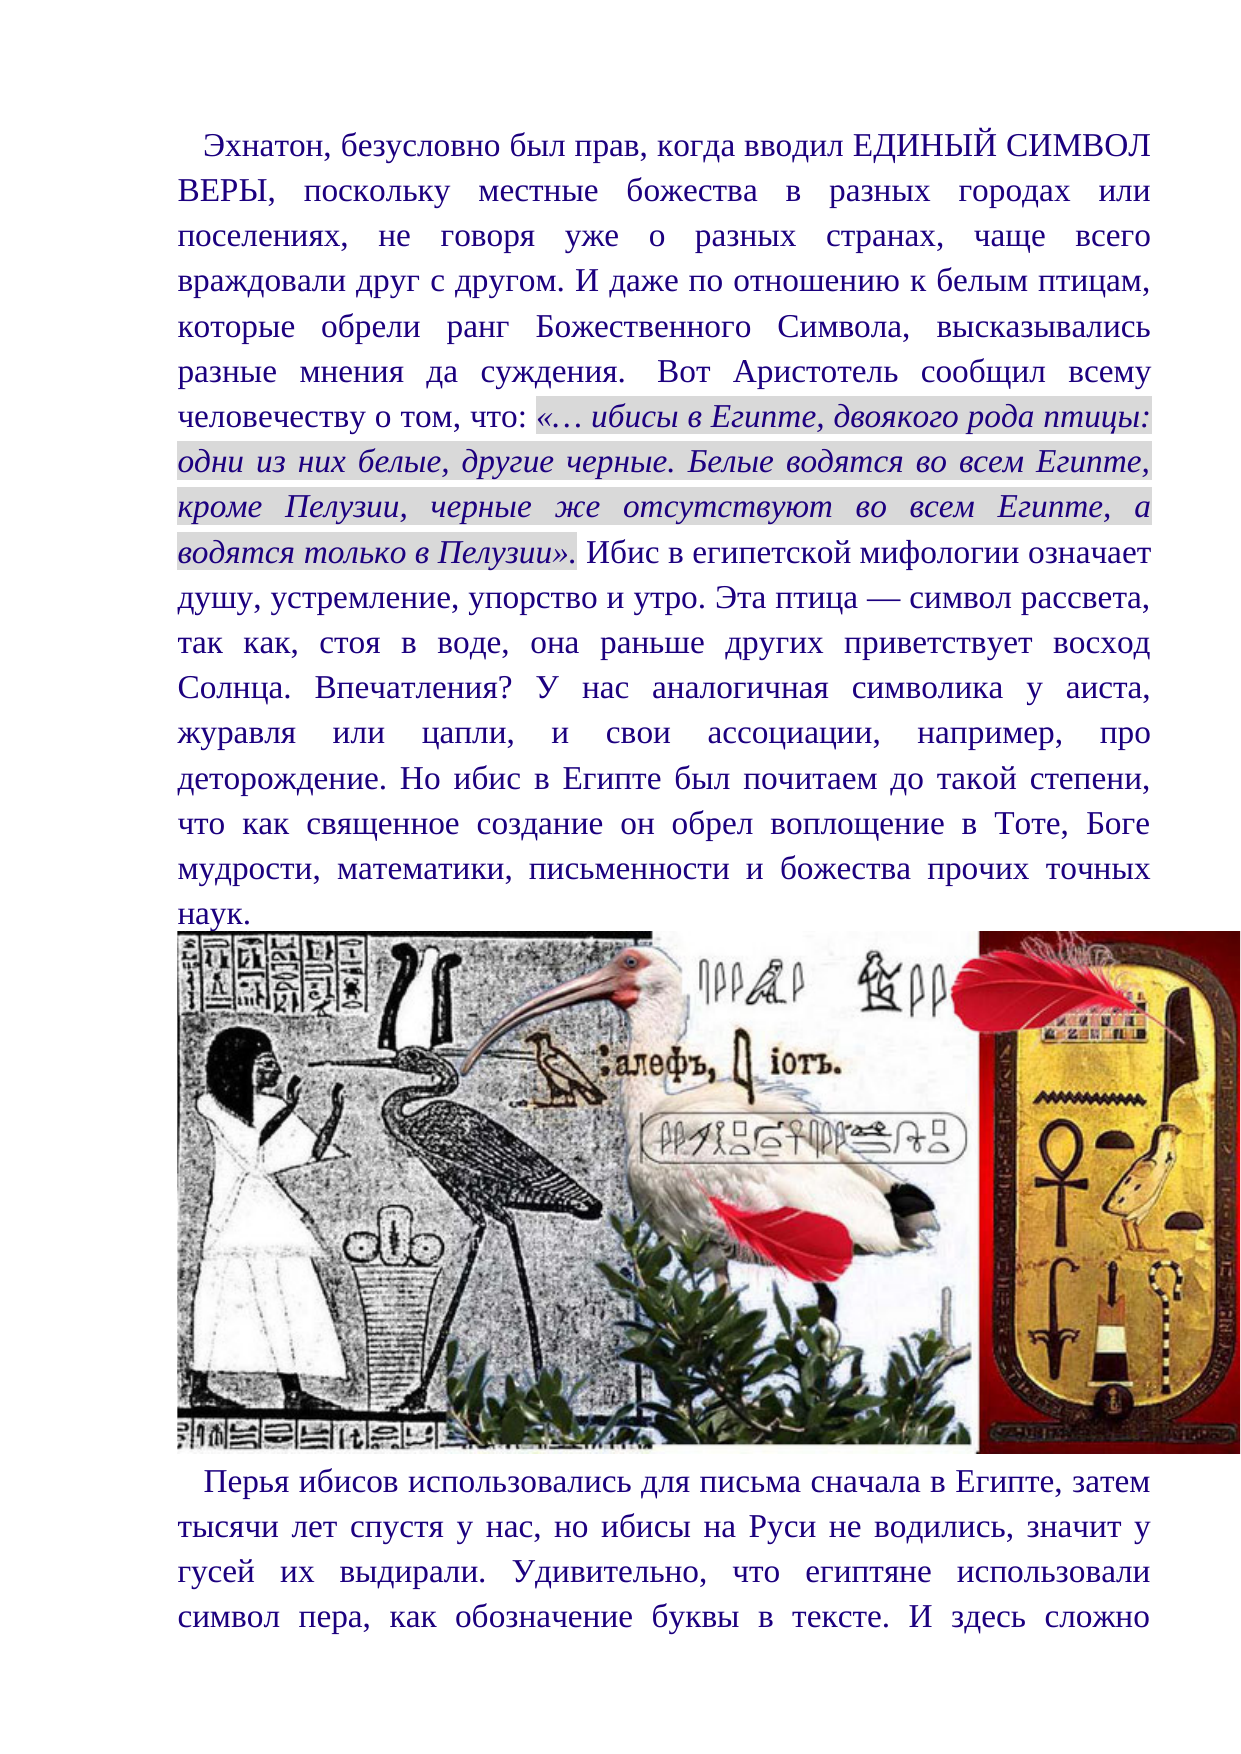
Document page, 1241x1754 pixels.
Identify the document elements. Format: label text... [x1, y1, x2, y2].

text Эхнатон, безусловно был прав, когда вводил ЕДИНЫЙ СИМВОЛ ВЕРЫ, поскольку местные божества в разных городах или поселениях, не говоря уже о разных странах, чаще всего враждовали друг с другом. И даже по отношению к белым птицам, которые обрели ранг Божественного Символа, высказывались разные мнения да суждения. Вот Аристотель сообщил всему человечеству о том, что: «… ибисы в Египте, двоякого рода птицы: одни из них белые, другие черные. Белые водятся во всем Египте, кроме Пелузии, черные же отсутствуют во всем Египте, а водятся только в Пелузии». Ибис в египетской мифологии означает душу, устремление, упорство и утро. Эта птица — символ рассвета, так как, стоя в воде, она раньше других приветствует восход Солнца. Впечатления? У нас аналогичная символика у аиста, журавля или цапли, и свои ассоциации, например, про деторождение. Но ибис в Египте был почитаем до такой степени, что как священное создание он обрел воплощение в Тоте, Боге мудрости, математики, письменности и божества прочих точных наук. [177, 525, 1152, 931]
picture [177, 931, 1241, 1454]
text Эхнатон, безусловно был прав, когда вводил ЕДИНЫЙ СИМВОЛ ВЕРЫ, поскольку местные божества в разных городах или поселениях, не говоря уже о разных странах, чаще всего враждовали друг с другом. И даже по отношению к белым птицам, которые обрели ранг Божественного Символа, высказывались разные мнения да суждения. Вот Аристотель сообщил всему человечеству о том, что: «… ибисы в Египте, двоякого рода птицы: одни из них белые, другие черные. Белые водятся во всем Египте, кроме Пелузии, черные же отсутствуют во всем Египте, а водятся только в Пелузии». Ибис в египетской мифологии означает душу, устремление, упорство и утро. Эта птица — символ рассвета, так как, стоя в воде, она раньше других приветствует восход Солнца. Впечатления? У нас аналогичная символика у аиста, журавля или цапли, и свои ассоциации, например, про деторождение. Но ибис в Египте был почитаем до такой степени, что как священное создание он обрел воплощение в Тоте, Боге мудрости, математики, письменности и божества прочих точных наук. [177, 118, 1152, 441]
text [177, 1454, 1152, 1635]
